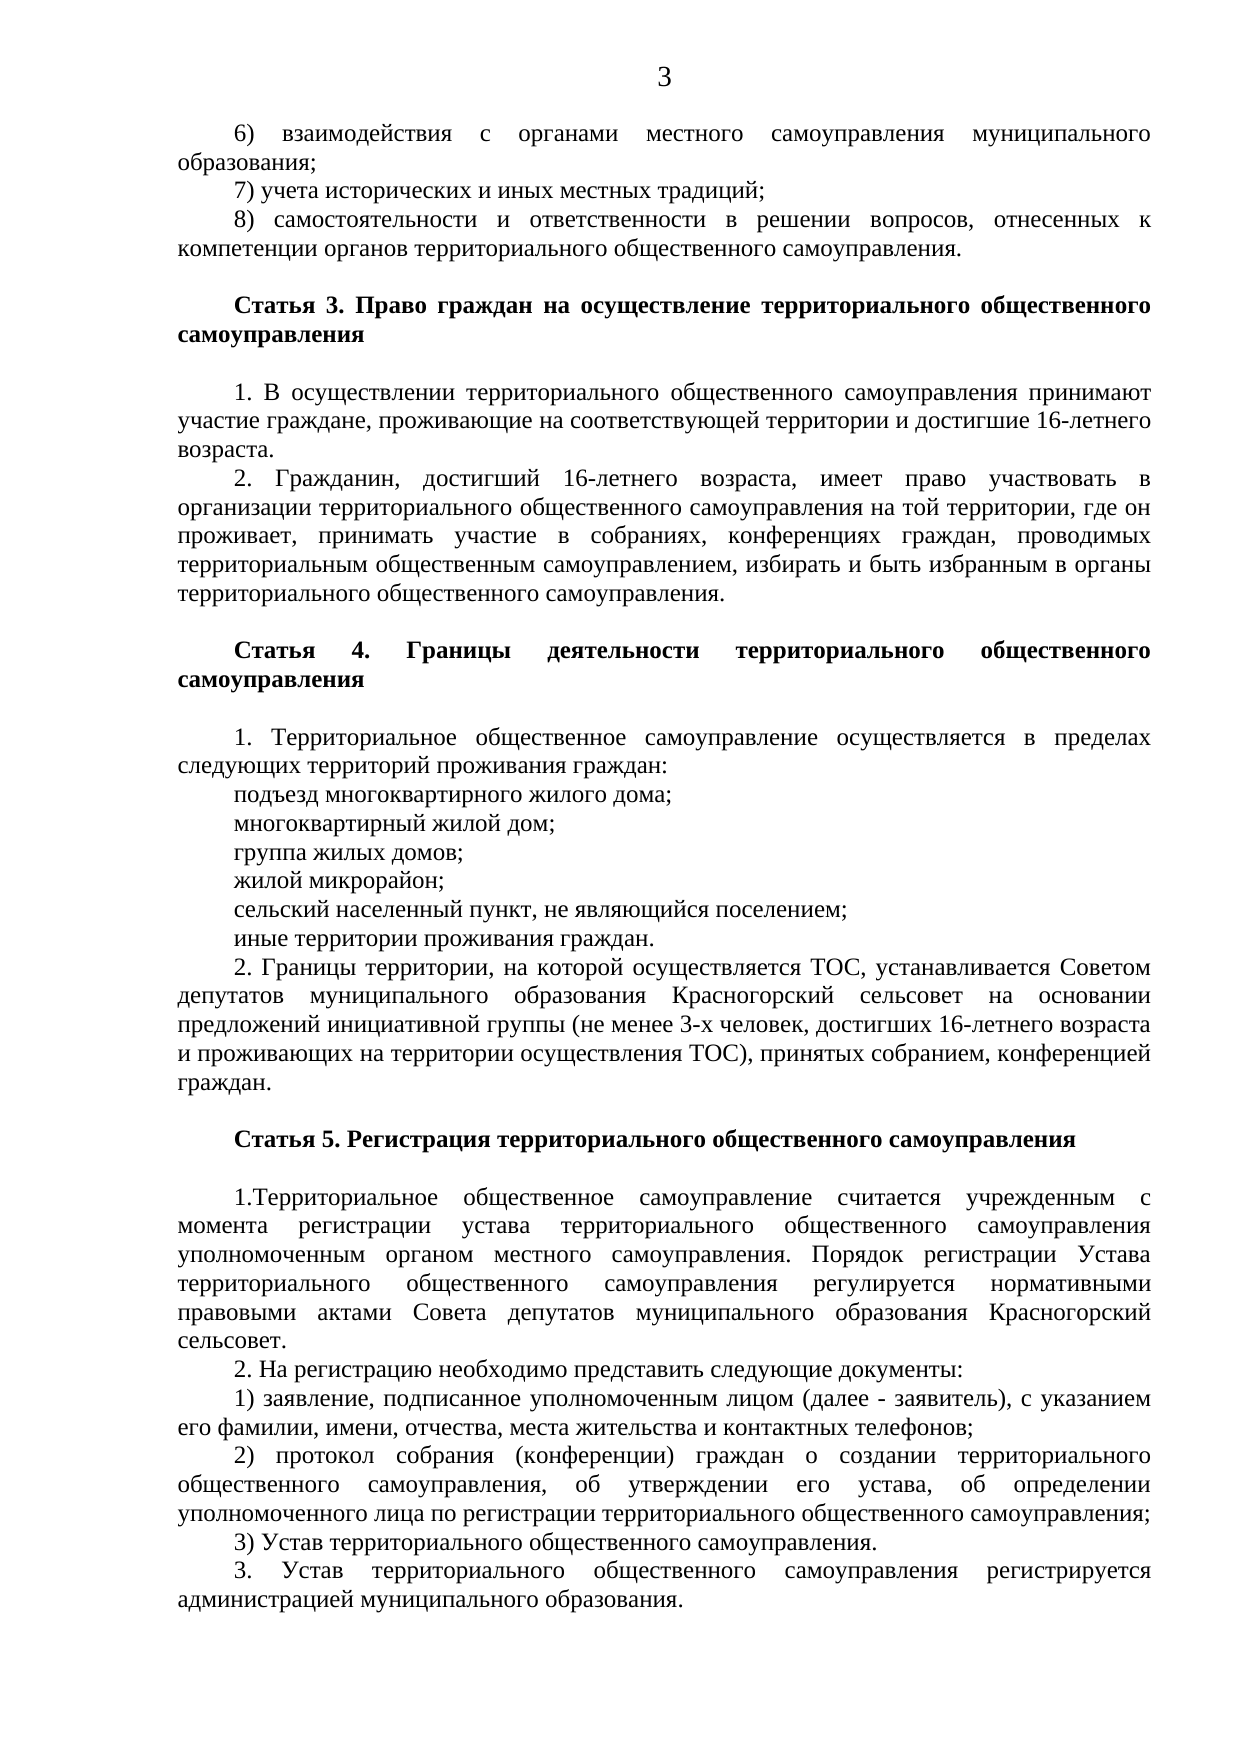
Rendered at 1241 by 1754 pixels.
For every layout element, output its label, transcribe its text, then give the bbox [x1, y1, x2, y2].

text Статья 3. Право граждан на осуществление территориального общественного самоуправления [177, 291, 1152, 348]
text Статья 4. Границы деятельности территориального общественного самоуправления [177, 636, 1152, 693]
text 3. Устав территориального общественного самоуправления регистрируется администрацией муниципального образования. [177, 1556, 1152, 1613]
text 1. Территориальное общественное самоуправление осуществляется в пределах следующих территорий проживания граждан: [177, 722, 1152, 779]
text подъезд многоквартирного жилого дома; [177, 779, 1152, 808]
text 2) протокол собрания (конференции) граждан о создании территориального общественного самоуправления, об утверждении его устава, об определении уполномоченного лица по регистрации территориального общественного самоуправления; [177, 1441, 1152, 1527]
text многоквартирный жилой дом; [177, 808, 1152, 837]
text 2. Границы территории, на которой осуществляется ТОС, устанавливается Советом депутатов муниципального образования Красногорский сельсовет на основании предложений инициативной группы (не менее 3-х человек, достигших 16-летнего возраста и проживающих на территории осуществления ТОС), принятых собранием, конференцией граждан. [177, 952, 1152, 1096]
text 7) учета исторических и иных местных традиций; [177, 176, 1152, 204]
text 6) взаимодействия с органами местного самоуправления муниципального образования; [177, 118, 1152, 176]
text жилой микрорайон; [177, 866, 1152, 894]
text сельский населенный пункт, не являющийся поселением; [177, 894, 1152, 923]
text иные территории проживания граждан. [177, 923, 1152, 952]
text 1) заявление, подписанное уполномоченным лицом (далее - заявитель), с указанием его фамилии, имени, отчества, места жительства и контактных телефонов; [177, 1383, 1152, 1441]
text группа жилых домов; [177, 837, 1152, 866]
text 1.Территориальное общественное самоуправление считается учрежденным с момента регистрации устава территориального общественного самоуправления уполномоченным органом местного самоуправления. Порядок регистрации Устава территориального общественного самоуправления регулируется нормативными правовыми актами Совета депутатов муниципального образования Красногорский сельсовет. [177, 1182, 1152, 1354]
text 2. На регистрацию необходимо представить следующие документы: [177, 1354, 1152, 1383]
text 3) Устав территориального общественного самоуправления. [177, 1527, 1152, 1556]
text Статья 5. Регистрация территориального общественного самоуправления [177, 1124, 1152, 1153]
text 8) самостоятельности и ответственности в решении вопросов, отнесенных к компетенции органов территориального общественного самоуправления. [177, 204, 1152, 262]
text 1. В осуществлении территориального общественного самоуправления принимают участие граждане, проживающие на соответствующей территории и достигшие 16-летнего возраста. [177, 377, 1152, 463]
text 2. Гражданин, достигший 16-летнего возраста, имеет право участвовать в организации территориального общественного самоуправления на той территории, где он проживает, принимать участие в собраниях, конференциях граждан, проводимых территориальным общественным самоуправлением, избирать и быть избранным в органы территориального общественного самоуправления. [177, 463, 1152, 607]
